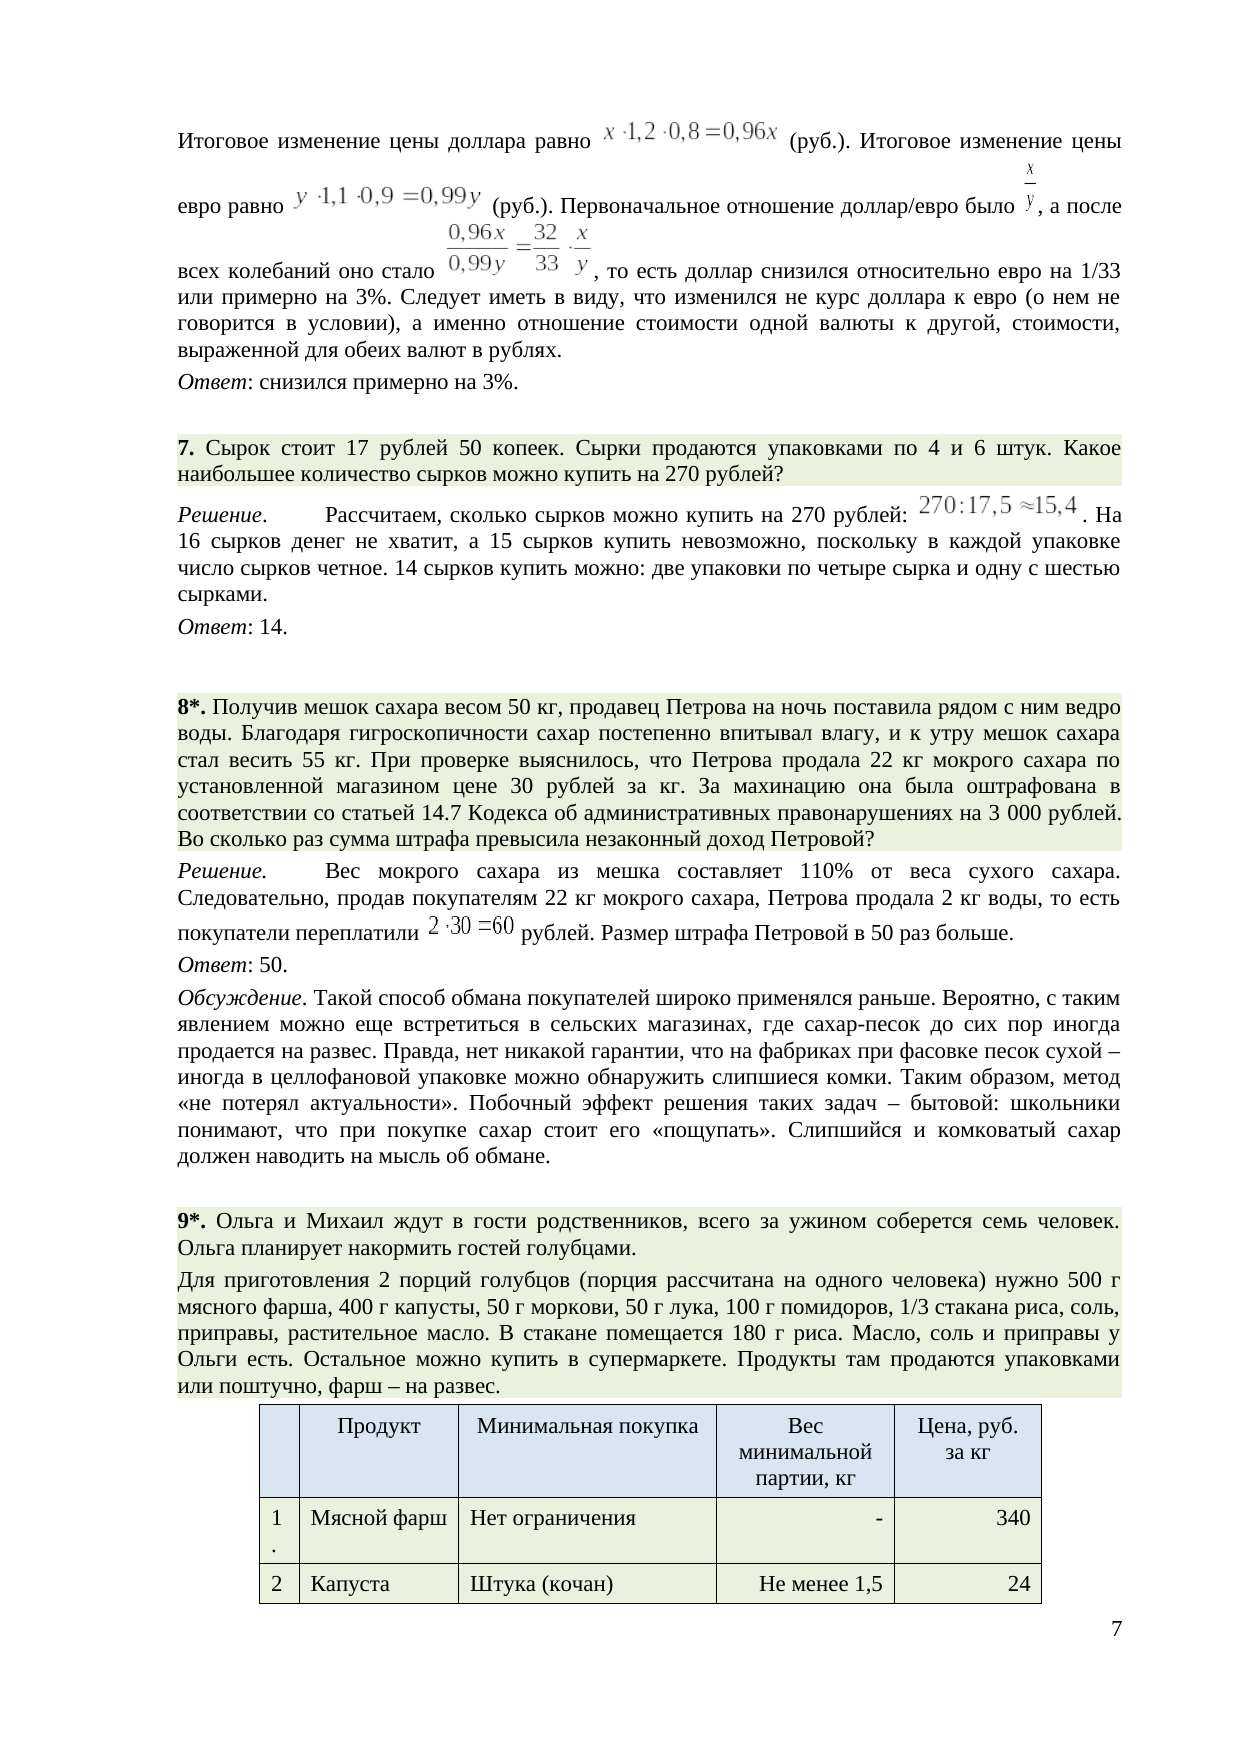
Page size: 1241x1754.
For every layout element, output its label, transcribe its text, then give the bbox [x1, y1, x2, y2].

table_header Минимальная покупка [459, 1405, 716, 1497]
table_cell 2. [260, 1564, 299, 1603]
table_header Цена, руб. за кг [895, 1405, 1041, 1497]
text Ответ: 14. [177, 613, 1122, 639]
text Решение. Рассчитаем, сколько сырков можно купить на 270 рублей: . На 16 сырков денег не хватит, а 15 сырков купить невозможно, поскольку в каждой упаковке число сырков четное. 14 сырков купить можно: две упаковки по четыре сырка и одну с шестью сырками. [177, 493, 1122, 607]
text Решение. Вес мокрого сахара из мешка составляет 110% от веса сухого сахара. Следовательно, продав покупателям 22 кг мокрого сахара, Петрова продала 2 кг воды, то есть покупатели переплатили рублей. Размер штрафа Петровой в 50 раз больше. [177, 857, 1122, 945]
table_cell Капуста [300, 1564, 458, 1603]
table_cell 1. [260, 1498, 299, 1563]
text 8*. Получив мешок сахара весом 50 кг, продавец Петрова на ночь поставила рядом с ним ведро воды. Благодаря гигроскопичности сахар постепенно впитывал влагу, и к утру мешок сахара стал весить 55 кг. При проверке выяснилось, что Петрова продала 22 кг мокрого сахара по установленной магазином цене 30 рублей за кг. За махинацию она была оштрафована в соответствии со статьей 14.7 Кодекса об административных правонарушениях на 3 000 рублей. Во сколько раз сумма штрафа превысила незаконный доход Петровой? [177, 693, 1122, 851]
text Ответ: 50. [177, 951, 1122, 978]
text Обсуждение. Такой способ обмана покупателей широко применялся раньше. Вероятно, с таким явлением можно еще встретиться в сельских магазинах, где сахар-песок до сих пор иногда продается на развес. Правда, нет никакой гарантии, что на фабриках при фасовке песок сухой – иногда в целлофановой упаковке можно обнаружить слипшиеся комки. Таким образом, метод «не потерял актуальности». Побочный эффект решения таких задач – бытовой: школьники понимают, что при покупке сахар стоит его «пощупать». Слипшийся и комковатый сахар должен наводить на мысль об обмане. [177, 984, 1122, 1168]
table_cell Мясной фарш [300, 1498, 458, 1563]
text 7. Сырок стоит 17 рублей 50 копеек. Сырки продаются упаковками по 4 и 6 штук. Какое наибольшее количество сырков можно купить на 270 рублей? [177, 434, 1122, 486]
text Ответ: снизился примерно на 3%. [177, 368, 1122, 395]
table_cell Штука (кочан) [459, 1564, 716, 1603]
table_header [260, 1405, 299, 1497]
table_header Продукт [300, 1405, 458, 1497]
text Итоговое изменение цены доллара равно (руб.). Итоговое изменение цены евро равно (руб.). Первоначальное отношение доллар/евро было , а после всех колебаний оно стало , то есть доллар снизился относительно евро на 1/33 или примерно на 3%. Следует иметь в виду, что изменился не курс доллара к евро (о нем не говорится в условии), а именно отношение стоимости одной валюты к другой, стоимости, выраженной для обеих валют в рублях. [177, 118, 1122, 362]
table_header Вес минимальной партии, кг [717, 1405, 894, 1497]
table_cell - [717, 1498, 894, 1563]
text Для приготовления 2 порций голубцов (порция рассчитана на одного человека) нужно 500 г мясного фарша, 400 г капусты, 50 г моркови, 50 г лука, 100 г помидоров, 1/3 стакана риса, соль, приправы, растительное масло. В стакане помещается 180 г риса. Масло, соль и приправы у Ольги есть. Остальное можно купить в супермаркете. Продукты там продаются упаковками или поштучно, фарш – на развес. [177, 1266, 1122, 1398]
table_cell 340 [895, 1498, 1041, 1563]
table_cell 24 [895, 1564, 1041, 1603]
table_cell Нет ограничения [459, 1498, 716, 1563]
text 9*. Ольга и Михаил ждут в гости родственников, всего за ужином соберется семь человек. Ольга планирует накормить гостей голубцами. [177, 1207, 1122, 1260]
table_cell Не менее 1,5 [717, 1564, 894, 1603]
